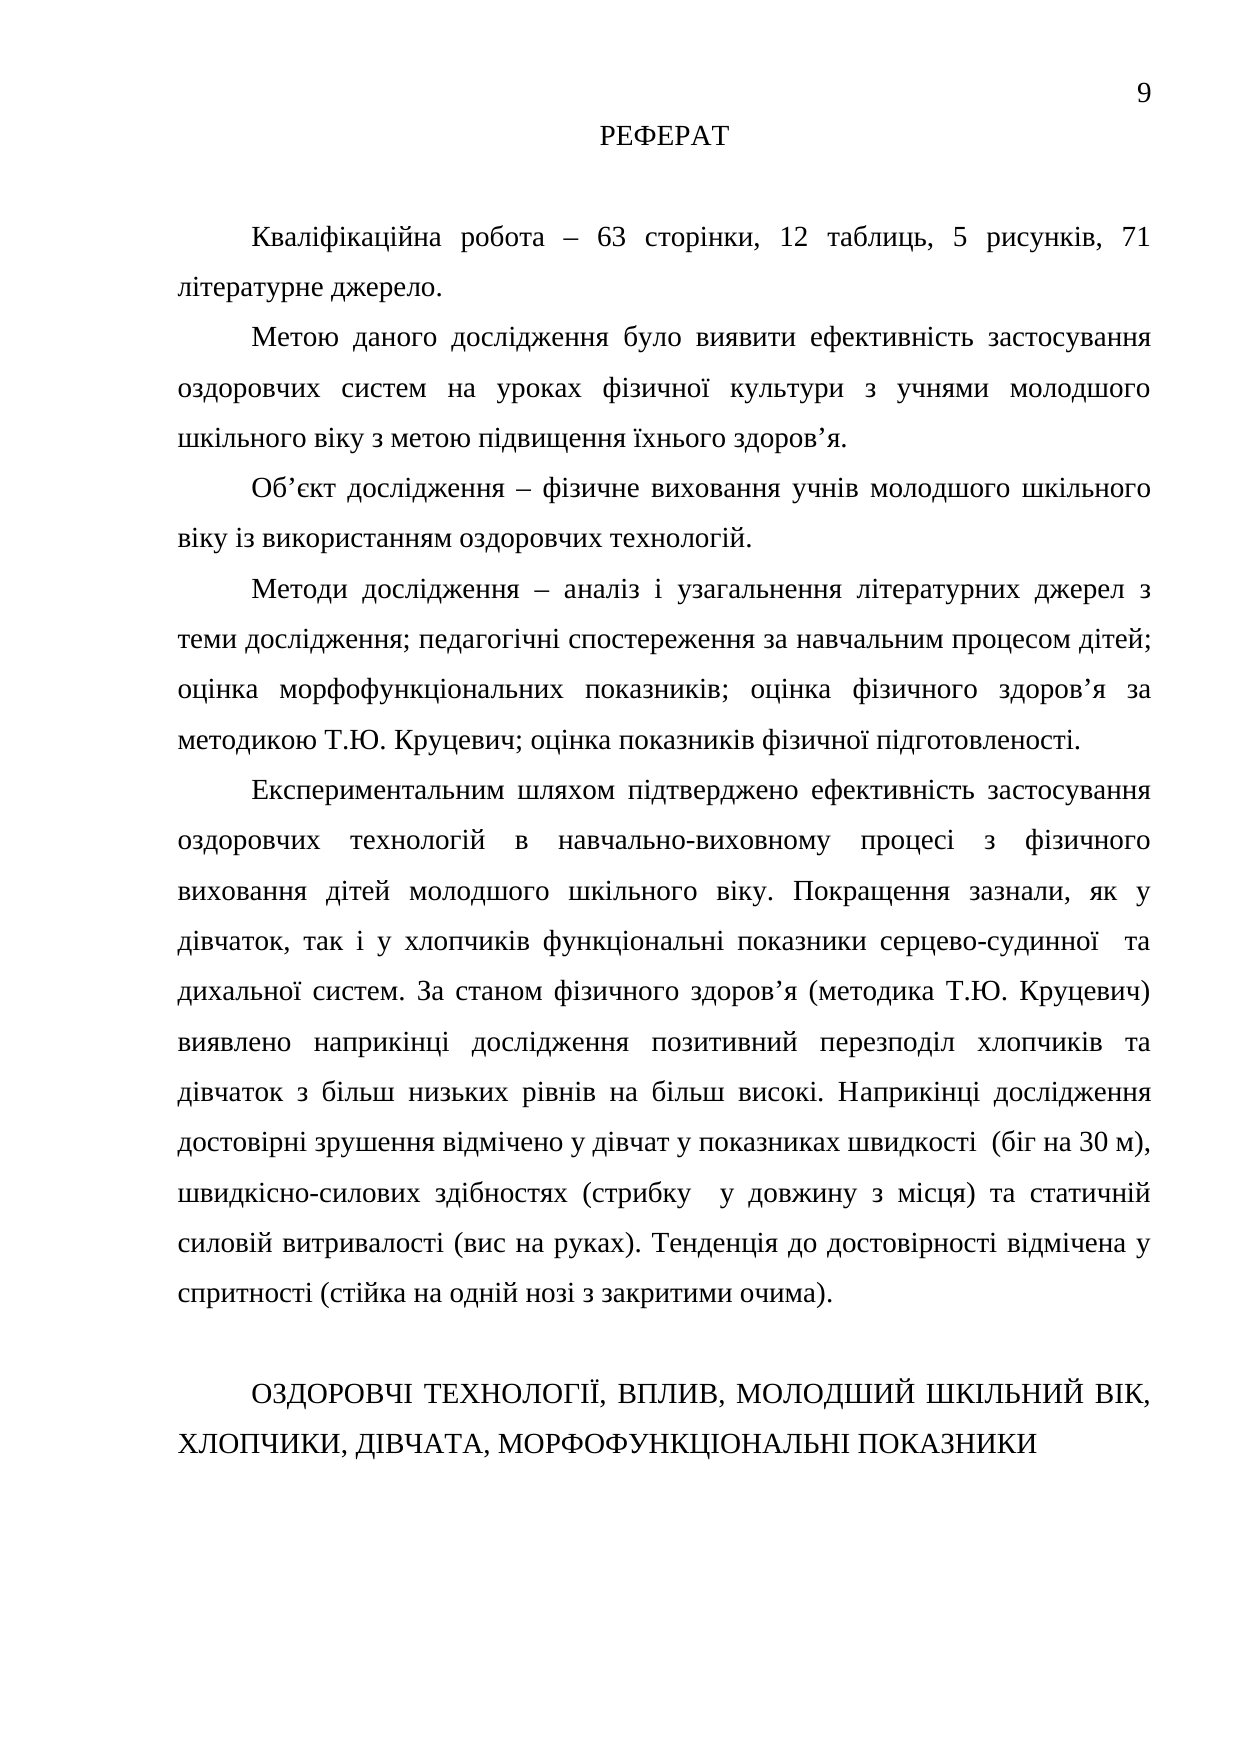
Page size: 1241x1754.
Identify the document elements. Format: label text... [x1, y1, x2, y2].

text Метою даного дослідження було виявити ефективність застосування оздоровчих систем на уроках фізичної культури з учнями молодшого шкільного віку з метою підвищення їхнього здоров’я. [177, 319, 1152, 453]
text Кваліфікаційна робота – 63 сторінки, 12 таблиць, 5 рисунків, 71 літературне джерело. [177, 219, 1152, 303]
text Методи дослідження – аналіз і узагальнення літературних джерел з теми дослідження; педагогічні спостереження за навчальним процесом дітей; оцінка морфофункціональних показників; оцінка фізичного здоров’я за методикою Т.Ю. Круцевич; оцінка показників фізичної підготовленості. [177, 571, 1152, 755]
text ОЗДОРОВЧІ ТЕХНОЛОГІЇ, ВПЛИВ, МОЛОДШИЙ ШКІЛЬНИЙ ВІК, ХЛОПЧИКИ, ДІВЧАТА, МОРФОФУНКЦІОНАЛЬНІ ПОКАЗНИКИ [177, 1376, 1152, 1460]
text Об’єкт дослідження – фізичне виховання учнів молодшого шкільного віку із використанням оздоровчих технологій. [177, 470, 1152, 554]
text Експериментальним шляхом підтверджено ефективність застосування оздоровчих технологій в навчально-виховному процесі з фізичного виховання дітей молодшого шкільного віку. Покращення зазнали, як у дівчаток, так і у хлопчиків функціональні показники серцево-судинної та дихальної систем. За станом фізичного здоров’я (методика Т.Ю. Круцевич) виявлено наприкінці дослідження позитивний перезподіл хлопчиків та дівчаток з більш низьких рівнів на більш високі. Наприкінці дослідження достовірні зрушення відмічено у дівчат у показниках швидкості (біг на 30 м), швидкісно-силових здібностях (стрибку у довжину з місця) та статичній силовій витривалості (вис на руках). Тенденція до достовірності відмічена у спритності (стійка на одній нозі з закритими очима). [177, 772, 1152, 1309]
text РЕФЕРАТ [177, 118, 1152, 152]
